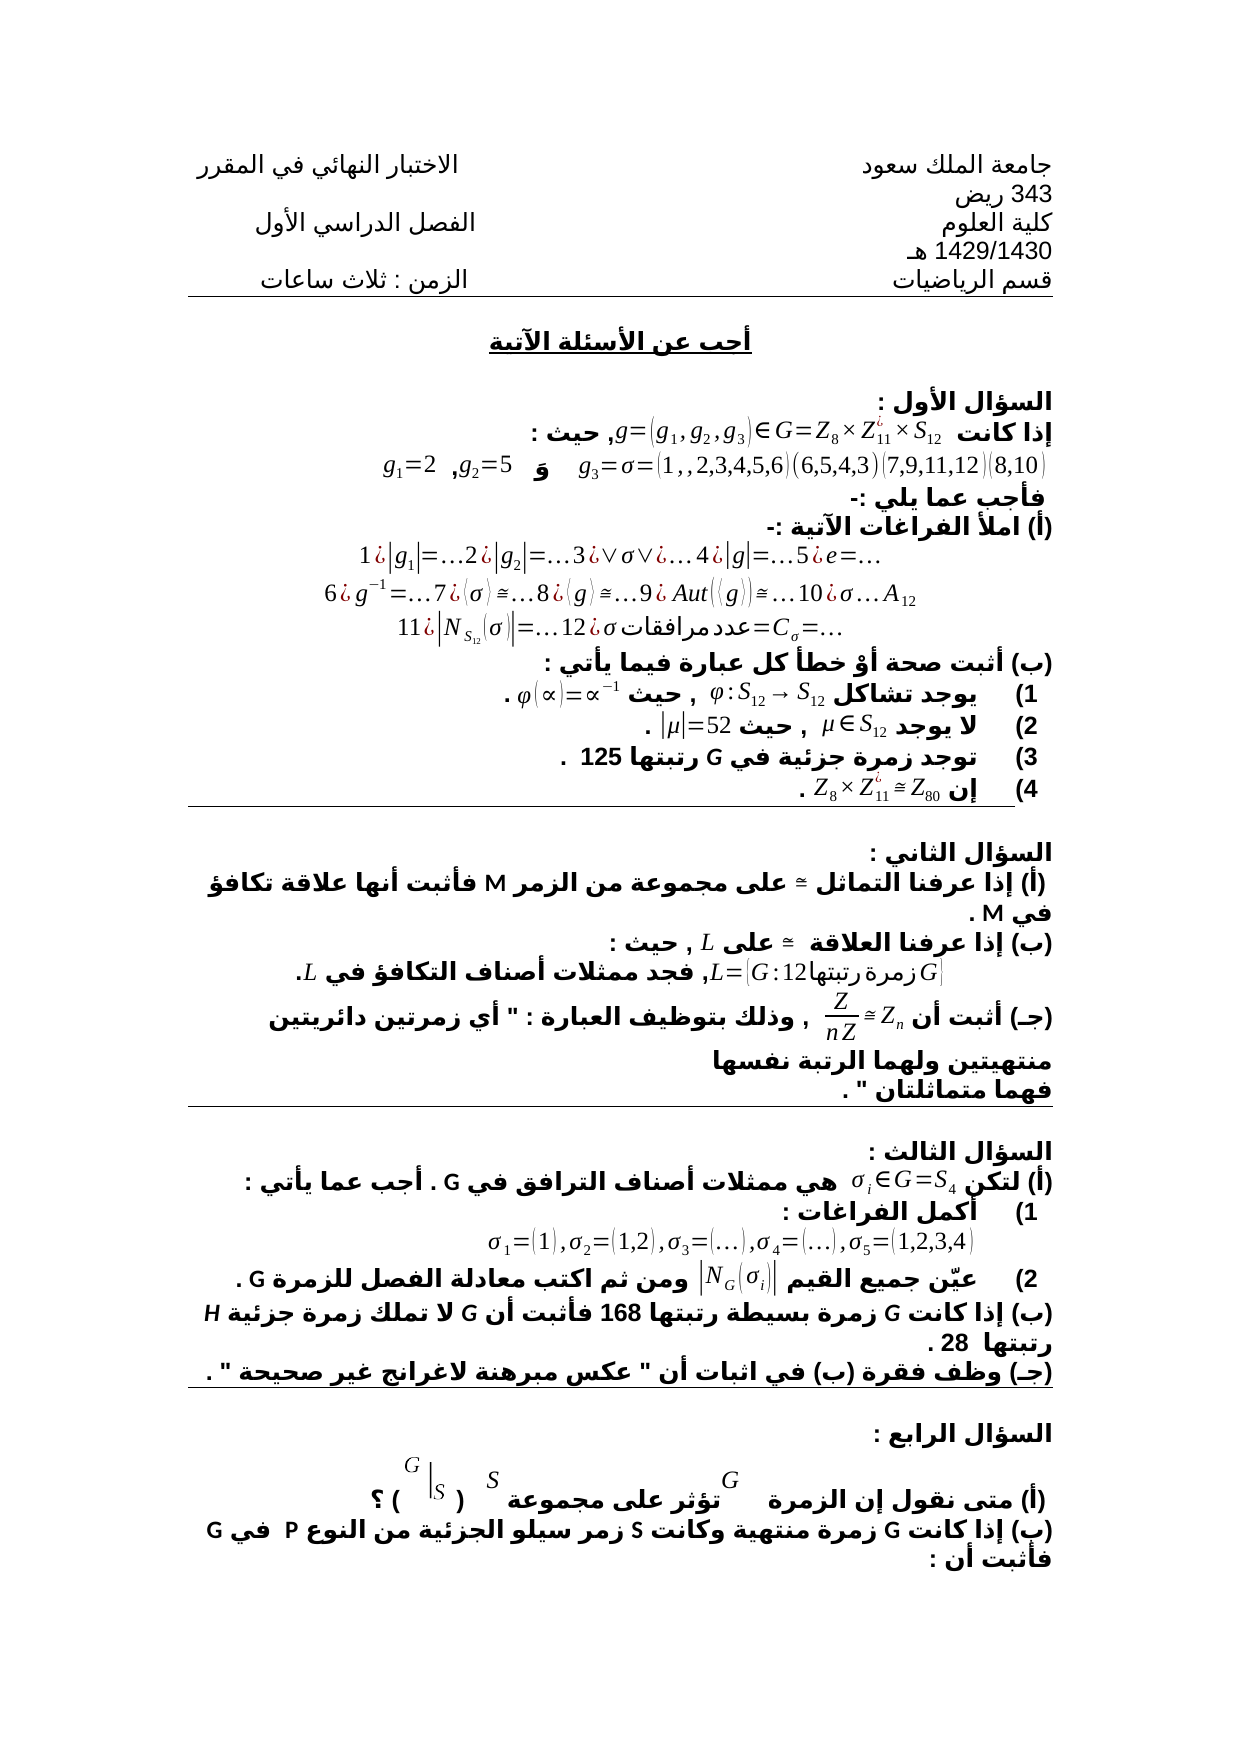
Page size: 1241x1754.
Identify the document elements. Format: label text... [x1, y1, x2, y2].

text السؤال الثالث : [187, 1137, 1053, 1166]
list يوجد تشاكل , حيث . [187, 677, 1015, 710]
text أجب عن الأسئلة الآتية [187, 327, 1053, 356]
text (جـ) وظف فقرة (ب) في اثبات أن " عكس مبرهنة لاغرانج غير صحيحة " . [187, 1357, 1053, 1388]
text السؤال الرابع : [187, 1419, 1053, 1448]
text إذا كانت , حيث : [187, 415, 1053, 450]
text (أ) متى نقول إن الزمرة تؤثر على مجموعة () ؟ [187, 1448, 1053, 1514]
list إن . [187, 772, 1015, 807]
text قسم الرياضيات الزمن : ثلاث ساعات [187, 265, 1053, 297]
text كلية العلوم الفصل الدراسي الأول 1429/1430 هـ [187, 207, 1053, 265]
text السؤال الأول : [187, 387, 1053, 415]
text (أ) املأ الفراغات الآتية :- [187, 512, 1053, 540]
list لا يوجد , حيث . [187, 710, 1015, 741]
text (ب) أثبت صحة أوْ خطأ كل عبارة فيما يأتي : [187, 648, 1053, 677]
text (أ) إذا عرفنا التماثل على مجموعة من الزمر M فأثبت أنها علاقة تكافؤ في M . [187, 867, 1053, 928]
text (أ) لتكن هي ممثلات أصناف الترافق في G . أجب عما يأتي : [187, 1166, 1053, 1197]
list عيّن جميع القيم ومن ثم اكتب معادلة الفصل للزمرة G . [187, 1259, 1015, 1297]
text (جـ) أثبت أن , وذلك بتوظيف العبارة : " أي زمرتين دائريتين منتهيتين ولهما الرتبة نفسها فهما متماثلتان " . [187, 987, 1053, 1107]
text , فجد ممثلات أصناف التكافؤ في . [187, 957, 1053, 987]
text السؤال الثاني : [187, 838, 1053, 867]
text (ب) إذا عرفنا العلاقة على , حيث : [187, 928, 1053, 957]
text (ب) إذا كانت G زمرة منتهية وكانت S زمر سيلو الجزئية من النوع P في G فأثبت أن : [187, 1514, 1053, 1573]
list توجد زمرة جزئية في G رتبتها 125 . [187, 741, 1015, 772]
text وَ , [187, 450, 1053, 483]
list أكمل الفراغات : [187, 1197, 1015, 1226]
text فأجب عما يلي :- [187, 483, 1053, 512]
text جامعة الملك سعود الاختبار النهائي في المقرر 343 ريض [187, 150, 1053, 207]
text (ب) إذا كانت G زمرة بسيطة رتبتها 168 فأثبت أن G لا تملك زمرة جزئية H رتبتها 28 . [187, 1297, 1053, 1357]
